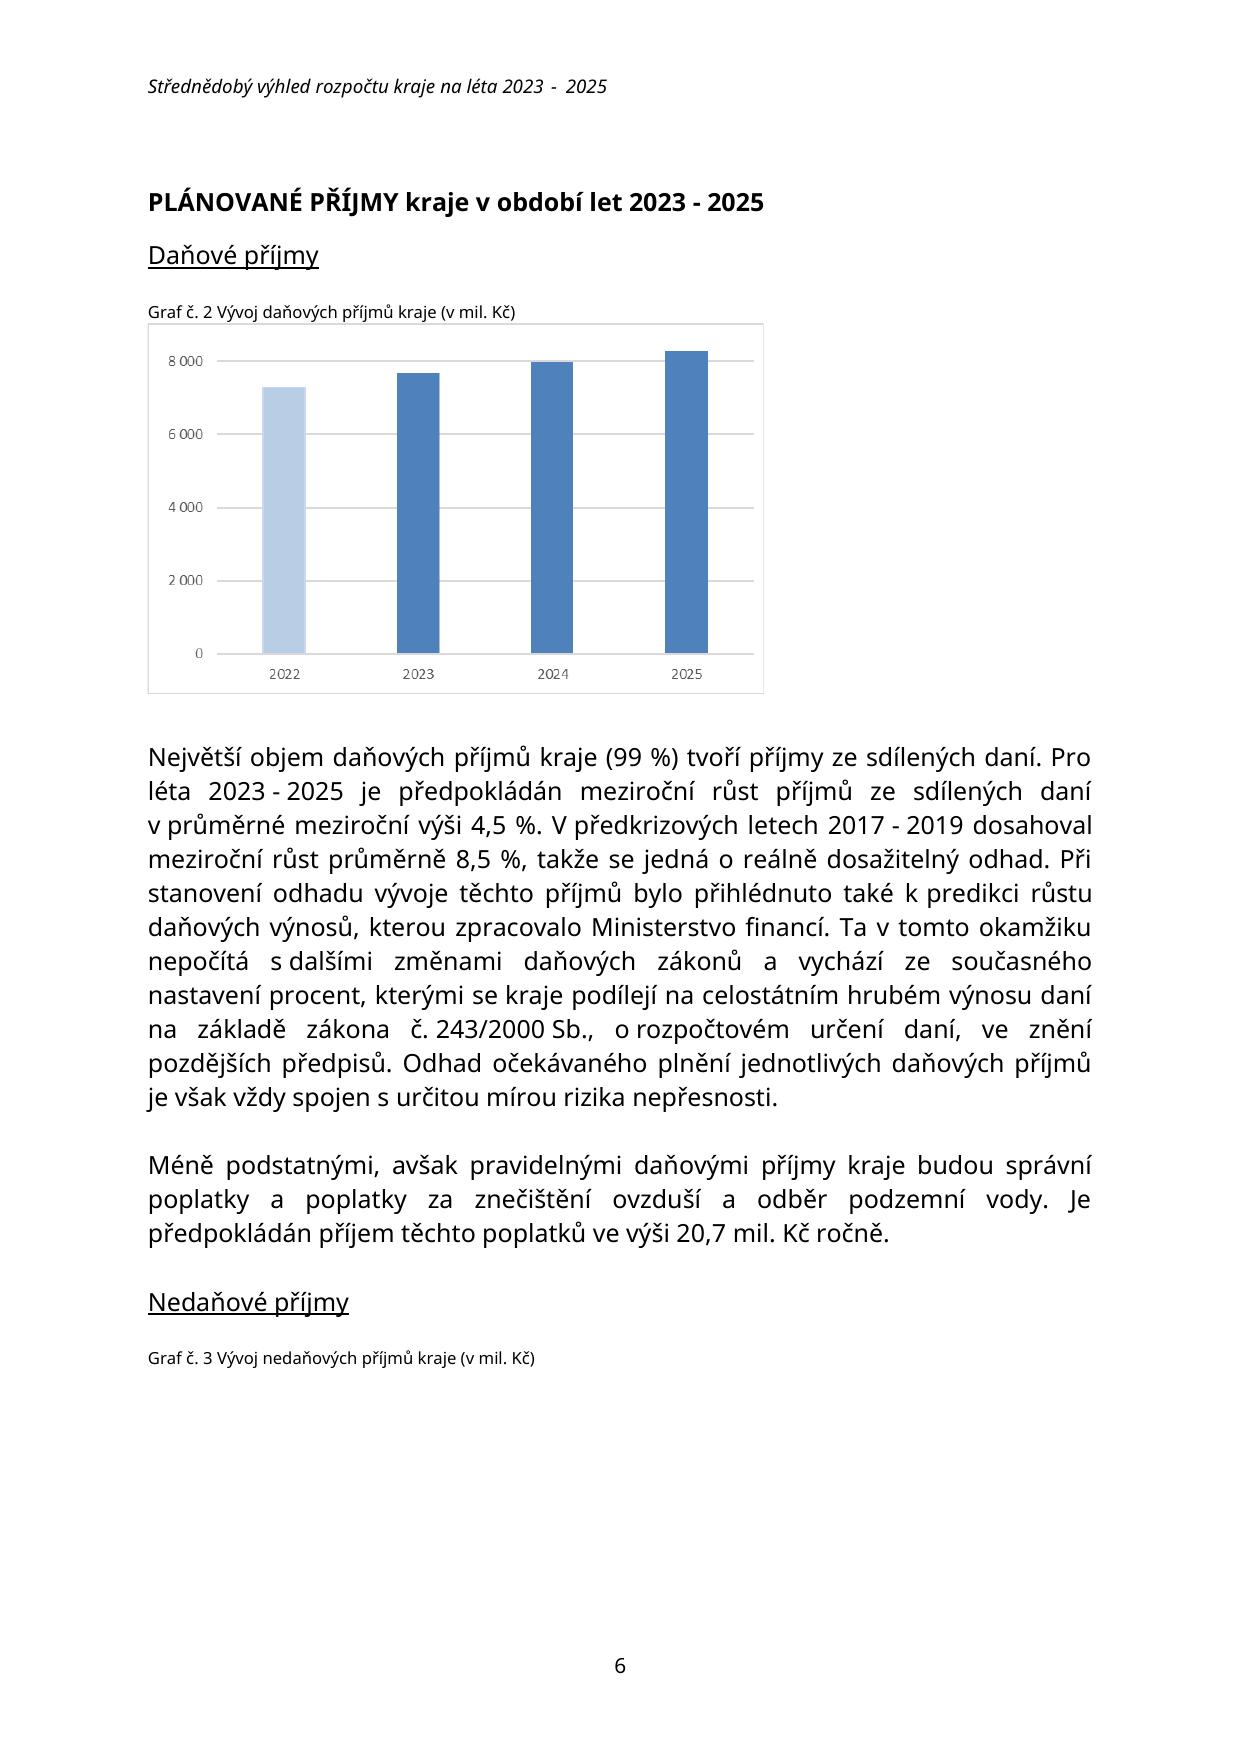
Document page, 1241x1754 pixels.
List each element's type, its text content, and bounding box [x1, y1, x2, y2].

picture [147, 323, 764, 694]
text Největší objem daňových příjmů kraje (99 %) tvoří příjmy ze sdílených daní. Pro léta 2023 - 2025 je předpokládán meziroční růst příjmů ze sdílených daní v průměrné meziroční výši 4,5 %. V předkrizových letech 2017 - 2019 dosahoval meziroční růst průměrně 8,5 %, takže se jedná o reálně dosažitelný odhad. Při stanovení odhadu vývoje těchto příjmů bylo přihlédnuto také k predikci růstu daňových výnosů, kterou zpracovalo Ministerstvo financí. Ta v tomto okamžiku nepočítá s dalšími změnami daňových zákonů a vychází ze současného nastavení procent, kterými se kraje podílejí na celostátním hrubém výnosu daní na základě zákona č. 243/2000 Sb., o rozpočtovém určení daní, ve znění pozdějších předpisů. Odhad očekávaného plnění jednotlivých daňových příjmů je však vždy spojen s určitou mírou rizika nepřesnosti. [148, 739, 1093, 1114]
text Graf č. 2 Vývoj daňových příjmů kraje (v mil. Kč) [148, 301, 1093, 323]
subtitle PLÁNOVANÉ PŘÍJMY kraje v období let 2023 - 2025 [148, 185, 1093, 219]
text Graf č. 3 Vývoj nedaňových příjmů kraje (v mil. Kč) [148, 1347, 1093, 1370]
subtitle Daňové příjmy [148, 238, 1093, 272]
text Méně podstatnými, avšak pravidelnými daňovými příjmy kraje budou správní poplatky a poplatky za znečištění ovzduší a odběr podzemní vody. Je předpokládán příjem těchto poplatků ve výši 20,7 mil. Kč ročně. [148, 1148, 1093, 1250]
text Nedaňové příjmy [148, 1284, 1093, 1318]
